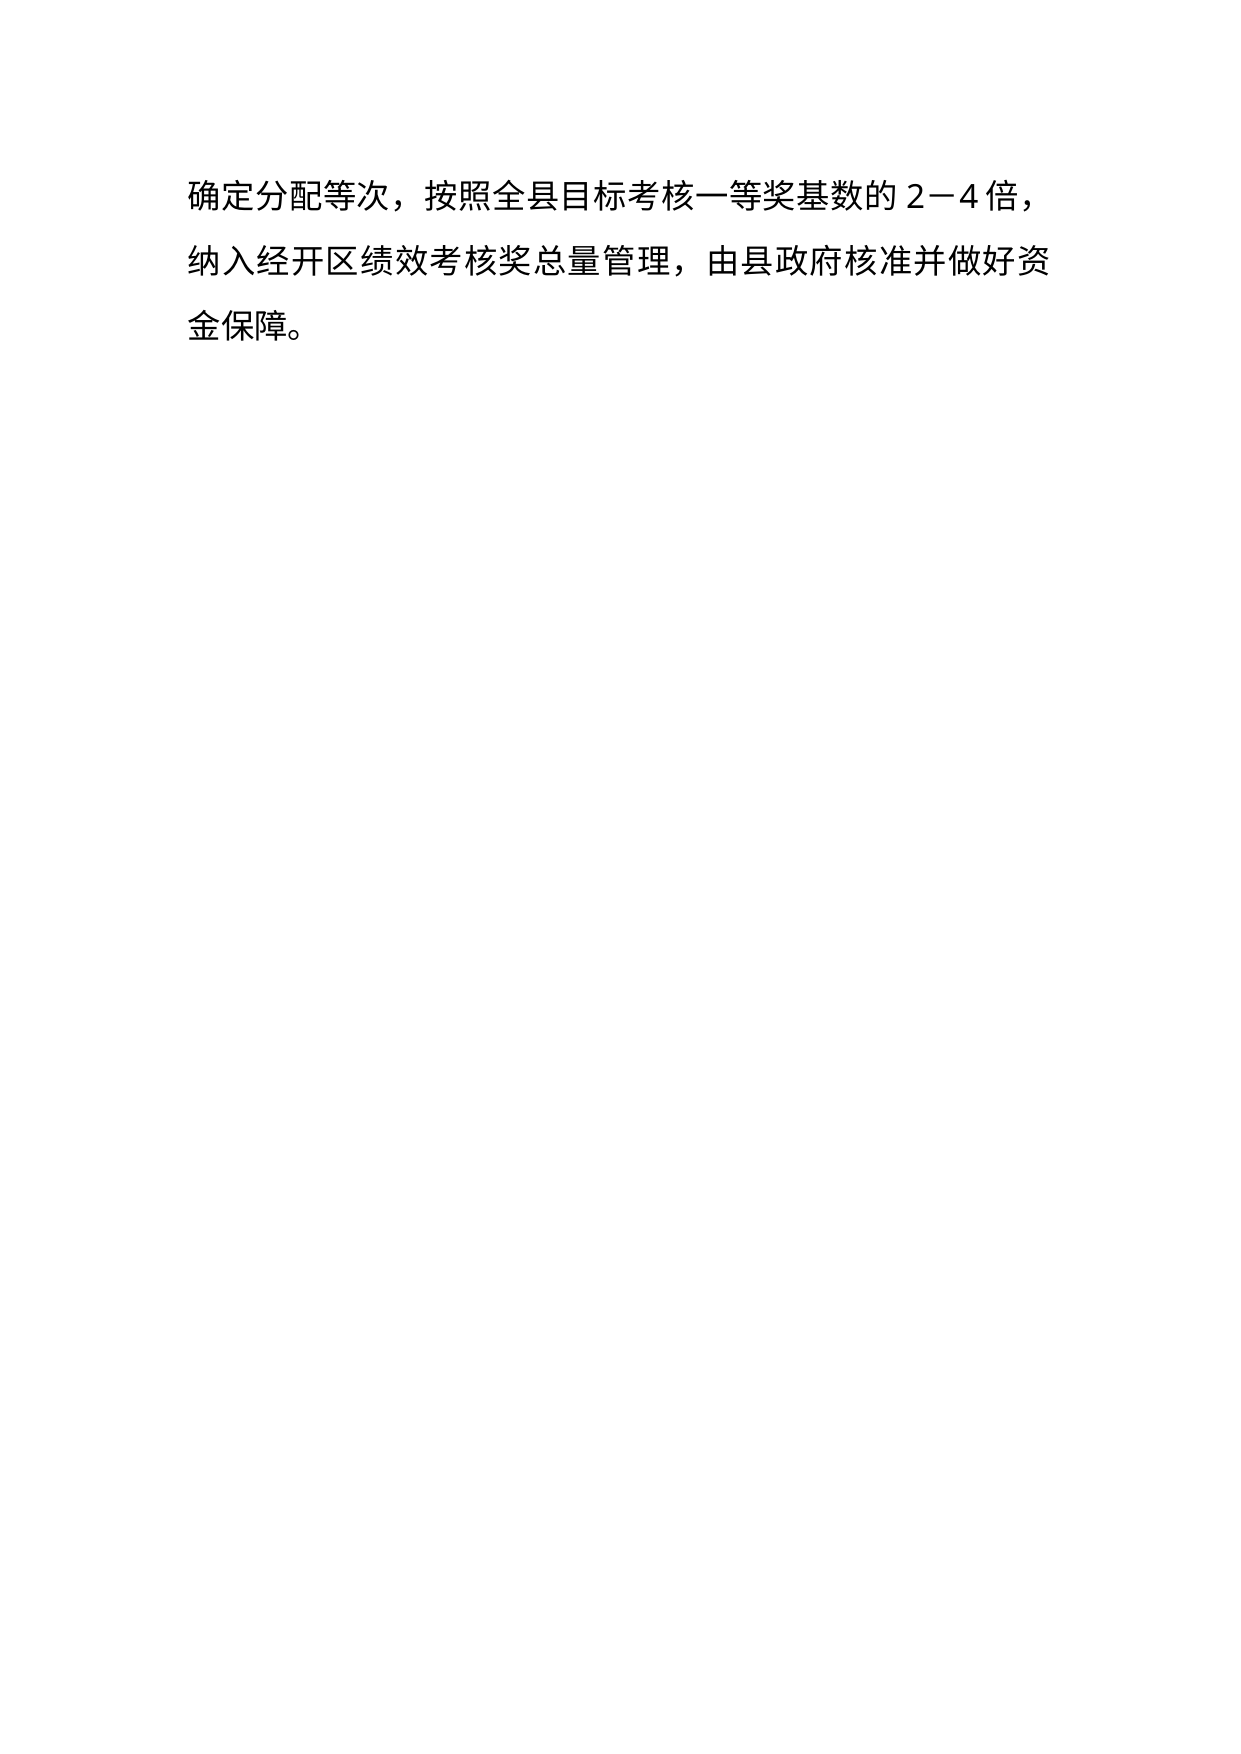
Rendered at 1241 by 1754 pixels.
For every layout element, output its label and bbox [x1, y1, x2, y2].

text [187, 162, 1053, 357]
